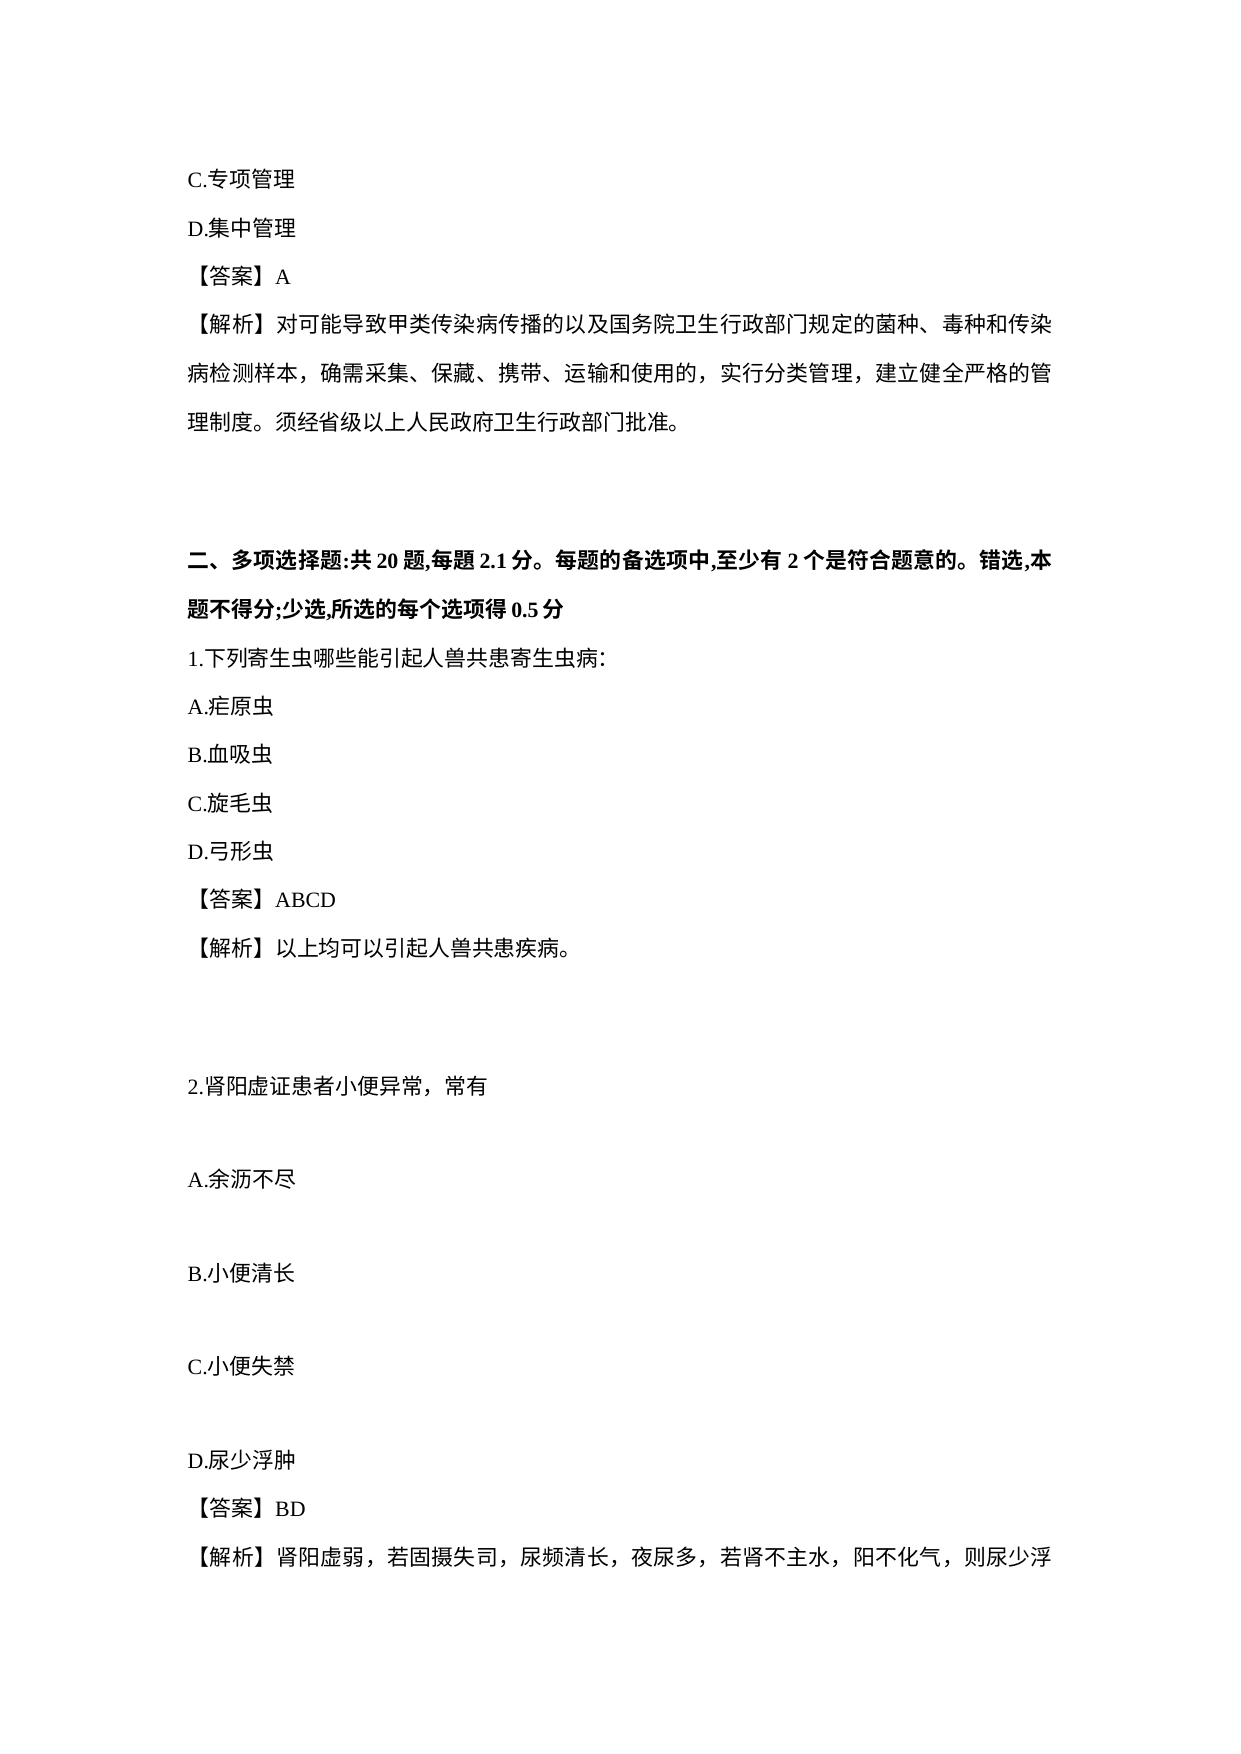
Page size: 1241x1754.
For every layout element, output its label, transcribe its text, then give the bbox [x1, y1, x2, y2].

text C.旋毛虫 [187, 785, 1053, 818]
text 【解析】以上均可以引起人兽共患疾病。 [187, 930, 1053, 963]
text A.余沥不尽 [187, 1162, 1053, 1194]
text D.弓形虫 [187, 833, 1053, 866]
text 【解析】对可能导致甲类传染病传播的以及国务院卫生行政部门规定的菌种、毒种和传染病检测样本，确需采集、保藏、携带、运输和使用的，实行分类管理，建立健全严格的管理制度。须经省级以上人民政府卫生行政部门批准。 [187, 307, 1053, 437]
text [187, 1539, 1053, 1572]
text C.专项管理 [187, 162, 1053, 194]
text D.集中管理 [187, 210, 1053, 243]
text 二、多项选择题:共20题,每題2.1分。每题的备选项中,至少有2个是符合题意的。错选,本题不得分;少选,所选的每个选项得0.5分 [187, 543, 1053, 624]
text D.尿少浮肿 [187, 1442, 1053, 1475]
text C.小便失禁 [187, 1349, 1053, 1381]
text B.小便清长 [187, 1256, 1053, 1288]
text 【答案】ABCD [187, 882, 1053, 914]
text 2.肾阳虚证患者小便异常，常有 [187, 1069, 1053, 1101]
text B.血吸虫 [187, 737, 1053, 769]
text A.疟原虫 [187, 688, 1053, 721]
text 1.下列寄生虫哪些能引起人兽共患寄生虫病： [187, 640, 1053, 673]
text 【答案】A [187, 259, 1053, 291]
text 【答案】BD [187, 1491, 1053, 1523]
